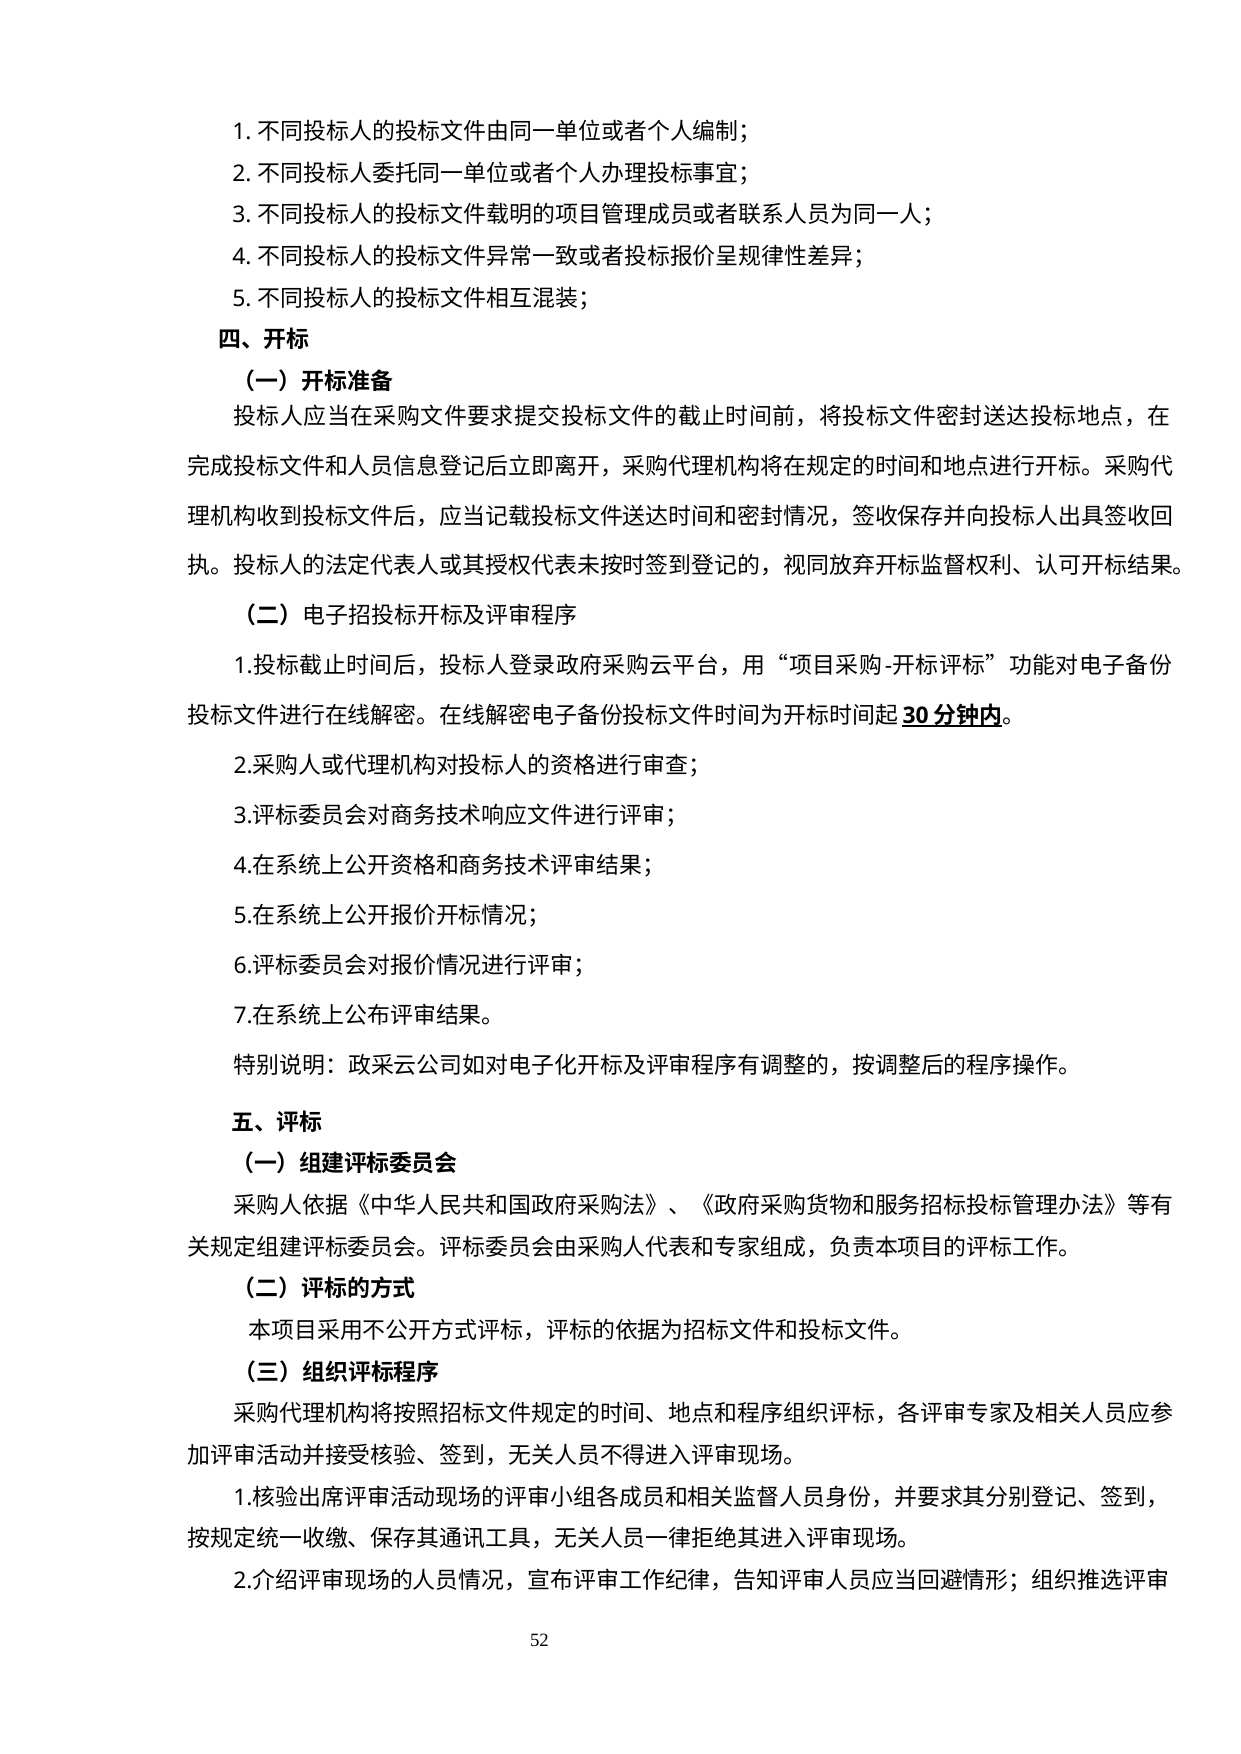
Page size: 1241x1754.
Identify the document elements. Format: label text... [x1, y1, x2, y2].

text 本项目采用不公开方式评标，评标的依据为招标文件和投标文件。 [248, 1305, 1173, 1347]
text （一）开标准备 [187, 356, 1173, 398]
text 五、评标 [187, 1097, 1173, 1138]
text （一）组建评标委员会 [187, 1138, 1173, 1180]
text 采购人依据《中华人民共和国政府采购法》、《政府采购货物和服务招标投标管理办法》等有关规定组建评标委员会。评标委员会由采购人代表和专家组成，负责本项目的评标工作。 [187, 1180, 1173, 1263]
text 1. 不同投标人的投标文件由同一单位或者个人编制； [187, 106, 1173, 148]
text 采购代理机构将按照招标文件规定的时间、地点和程序组织评标，各评审专家及相关人员应参加评审活动并接受核验、签到，无关人员不得进入评审现场。 [187, 1388, 1173, 1472]
text 6.评标委员会对报价情况进行评审； [187, 947, 1173, 980]
text 4. 不同投标人的投标文件异常一致或者投标报价呈规律性差异； [187, 231, 1173, 273]
text 3.评标委员会对商务技术响应文件进行评审； [187, 797, 1173, 830]
text 2.采购人或代理机构对投标人的资格进行审查； [187, 747, 1173, 780]
text （三）组织评标程序 [187, 1347, 1173, 1388]
text 4.在系统上公开资格和商务技术评审结果； [187, 847, 1173, 880]
text （二）电子招投标开标及评审程序 [187, 597, 1173, 630]
text （二）评标的方式 [187, 1263, 1173, 1305]
text 5. 不同投标人的投标文件相互混装； [187, 273, 1173, 314]
text 特别说明：政采云公司如对电子化开标及评审程序有调整的，按调整后的程序操作。 [187, 1047, 1173, 1080]
text 投标人应当在采购文件要求提交投标文件的截止时间前，将投标文件密封送达投标地点，在完成投标文件和人员信息登记后立即离开，采购代理机构将在规定的时间和地点进行开标。采购代理机构收到投标文件后，应当记载投标文件送达时间和密封情况，签收保存并向投标人出具签收回执。投标人的法定代表人或其授权代表未按时签到登记的，视同放弃开标监督权利、认可开标结果。 [187, 398, 1173, 581]
text 四、开标 [187, 314, 1173, 356]
text 2. 不同投标人委托同一单位或者个人办理投标事宜； [187, 148, 1173, 189]
text 3. 不同投标人的投标文件载明的项目管理成员或者联系人员为同一人； [187, 189, 1173, 231]
text 1.投标截止时间后，投标人登录政府采购云平台，用“项目采购-开标评标”功能对电子备份投标文件进行在线解密。在线解密电子备份投标文件时间为开标时间起30分钟内。 [187, 647, 1173, 730]
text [187, 1555, 1173, 1597]
text 5.在系统上公开报价开标情况； [187, 897, 1173, 930]
text 7.在系统上公布评审结果。 [187, 997, 1173, 1030]
text 1.核验出席评审活动现场的评审小组各成员和相关监督人员身份，并要求其分别登记、签到，按规定统一收缴、保存其通讯工具，无关人员一律拒绝其进入评审现场。 [187, 1472, 1173, 1555]
